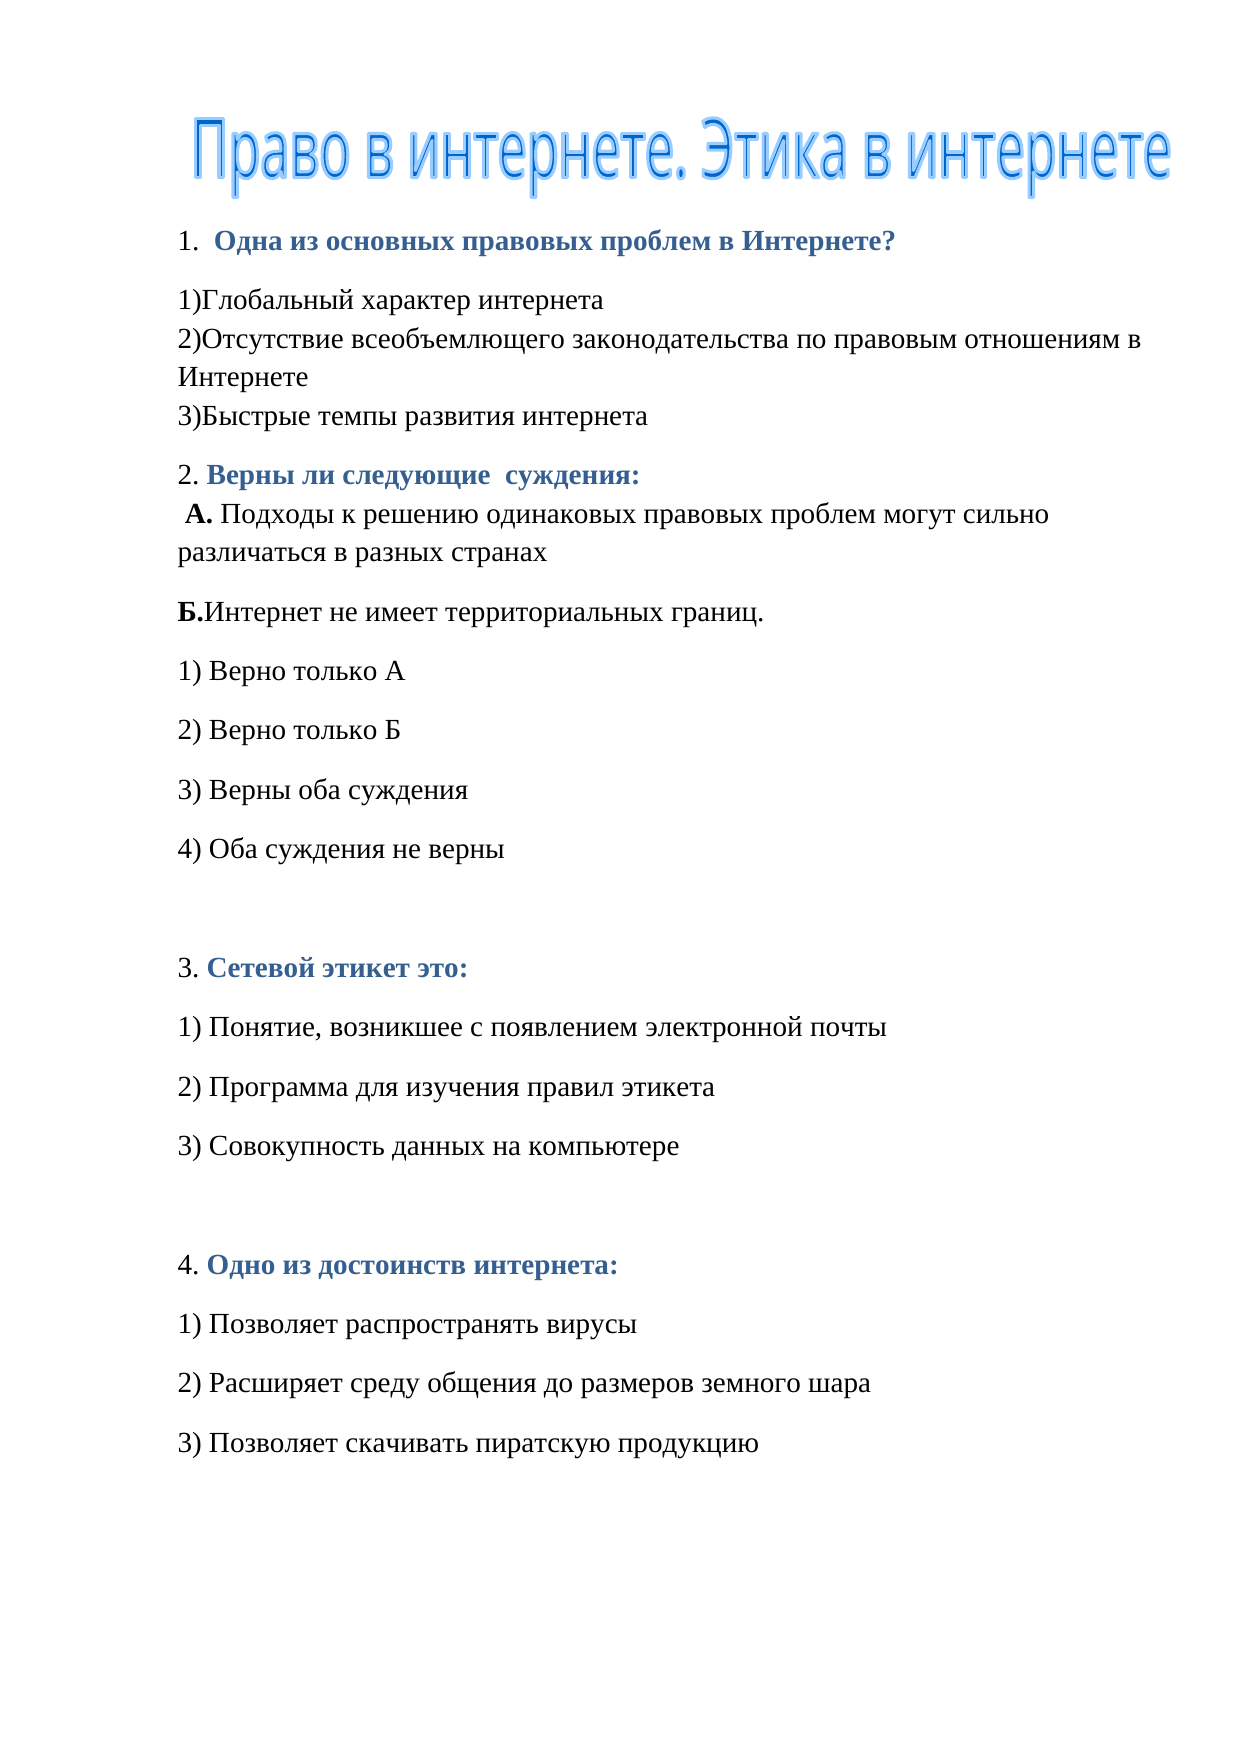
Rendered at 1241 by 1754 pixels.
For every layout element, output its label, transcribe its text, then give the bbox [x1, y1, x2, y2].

text 1) Позволяет распространять вирусы [177, 1306, 1152, 1340]
text 1)Глобальный характер интернета 2)Отсутствие всеобъемлющего законодательства по правовым отношениям в Интернете 3)Быстрые темпы развития интернета [177, 282, 1152, 431]
text 4) Оба суждения не верны [177, 831, 1152, 865]
text Б.Интернет не имеет территориальных границ. [177, 594, 1152, 627]
text 2) Программа для изучения правил этикета [177, 1069, 1152, 1102]
text 1. Одна из основных правовых проблем в Интернете? [177, 223, 1152, 256]
text 3) Позволяет скачивать пиратскую продукцию [177, 1425, 1152, 1458]
text 3) Совокупность данных на компьютере [177, 1128, 1152, 1162]
text 2) Верно только Б [177, 712, 1152, 746]
text 4. Одно из достоинств интернета: [177, 1247, 1152, 1280]
text 3) Верны оба суждения [177, 772, 1152, 805]
text 2) Расширяет среду общения до размеров земного шара [177, 1366, 1152, 1399]
text 3. Сетевой этикет это: [177, 950, 1152, 983]
text 1) Понятие, возникшее с появлением электронной почты [177, 1009, 1152, 1043]
text 2. Верны ли следующие суждения: А. Подходы к решению одинаковых правовых проблем могут сильно различаться в разных странах [177, 457, 1152, 568]
text 1) Верно только А [177, 653, 1152, 687]
